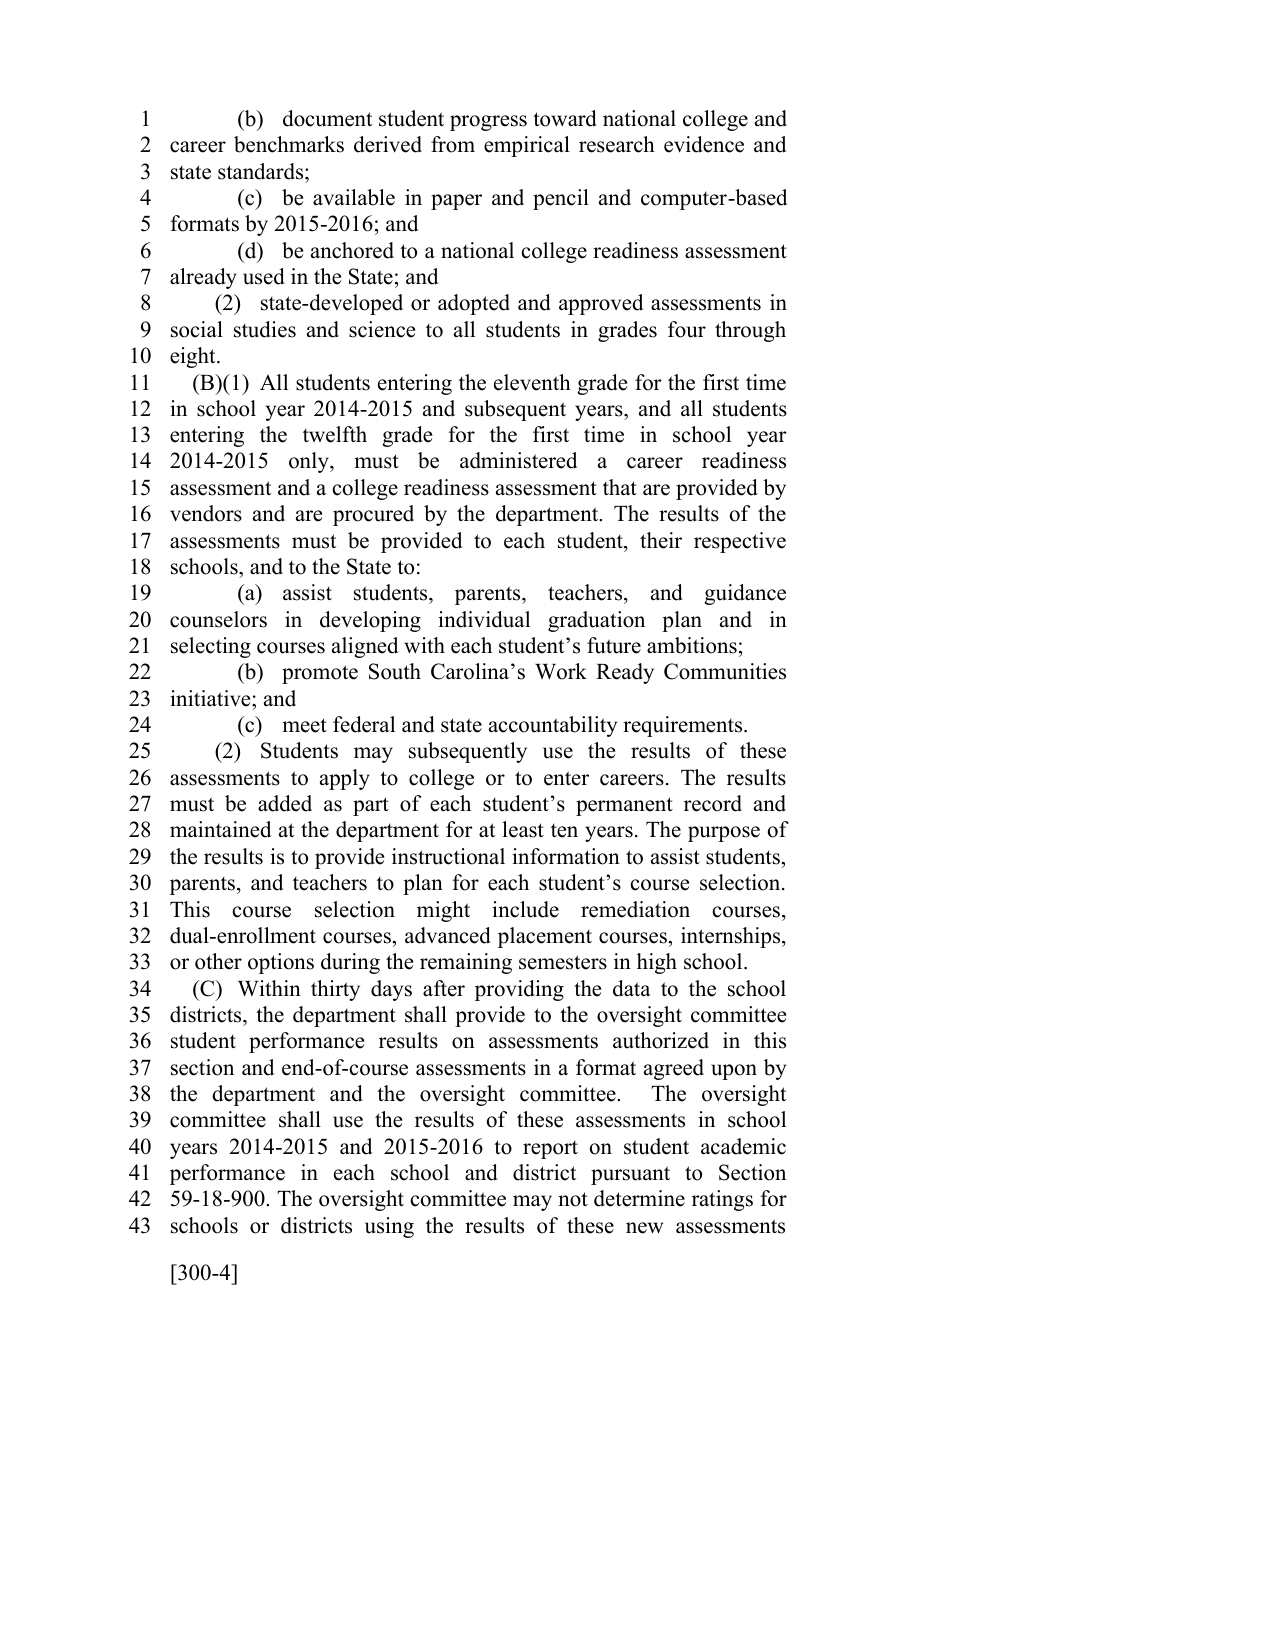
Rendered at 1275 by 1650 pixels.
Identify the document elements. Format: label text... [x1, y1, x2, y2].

text (b) promote South Carolina’s Work Ready Communities initiative; and [169, 658, 787, 711]
text (a) assist students, parents, teachers, and guidance counselors in developing individual graduation plan and in selecting courses aligned with each student’s future ambitions; [169, 579, 787, 658]
text (2) state-developed or adopted and approved assessments in social studies and science to all students in grades four through eight. [169, 289, 787, 368]
text (c) be available in paper and pencil and computer-based formats by 2015-2016; and [169, 184, 787, 237]
text (b) document student progress toward national college and career benchmarks derived from empirical research evidence and state standards; [169, 105, 787, 184]
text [169, 975, 787, 1238]
text (2) Students may subsequently use the results of these assessments to apply to college or to enter careers. The results must be added as part of each student’s permanent record and maintained at the department for at least ten years. The purpose of the results is to provide instructional information to assist students, parents, and teachers to plan for each student’s course selection. This course selection might include remediation courses, dual-enrollment courses, advanced placement courses, internships, or other options during the remaining semesters in high school. [169, 737, 787, 975]
text (B)(1) All students entering the eleventh grade for the first time in school year 2014-2015 and subsequent years, and all students entering the twelfth grade for the first time in school year 2014-2015 only, must be administered a career readiness assessment and a college readiness assessment that are provided by vendors and are procured by the department. The results of the assessments must be provided to each student, their respective schools, and to the State to: [169, 368, 787, 579]
text (c) meet federal and state accountability requirements. [169, 711, 787, 737]
text (d) be anchored to a national college readiness assessment already used in the State; and [169, 237, 787, 289]
